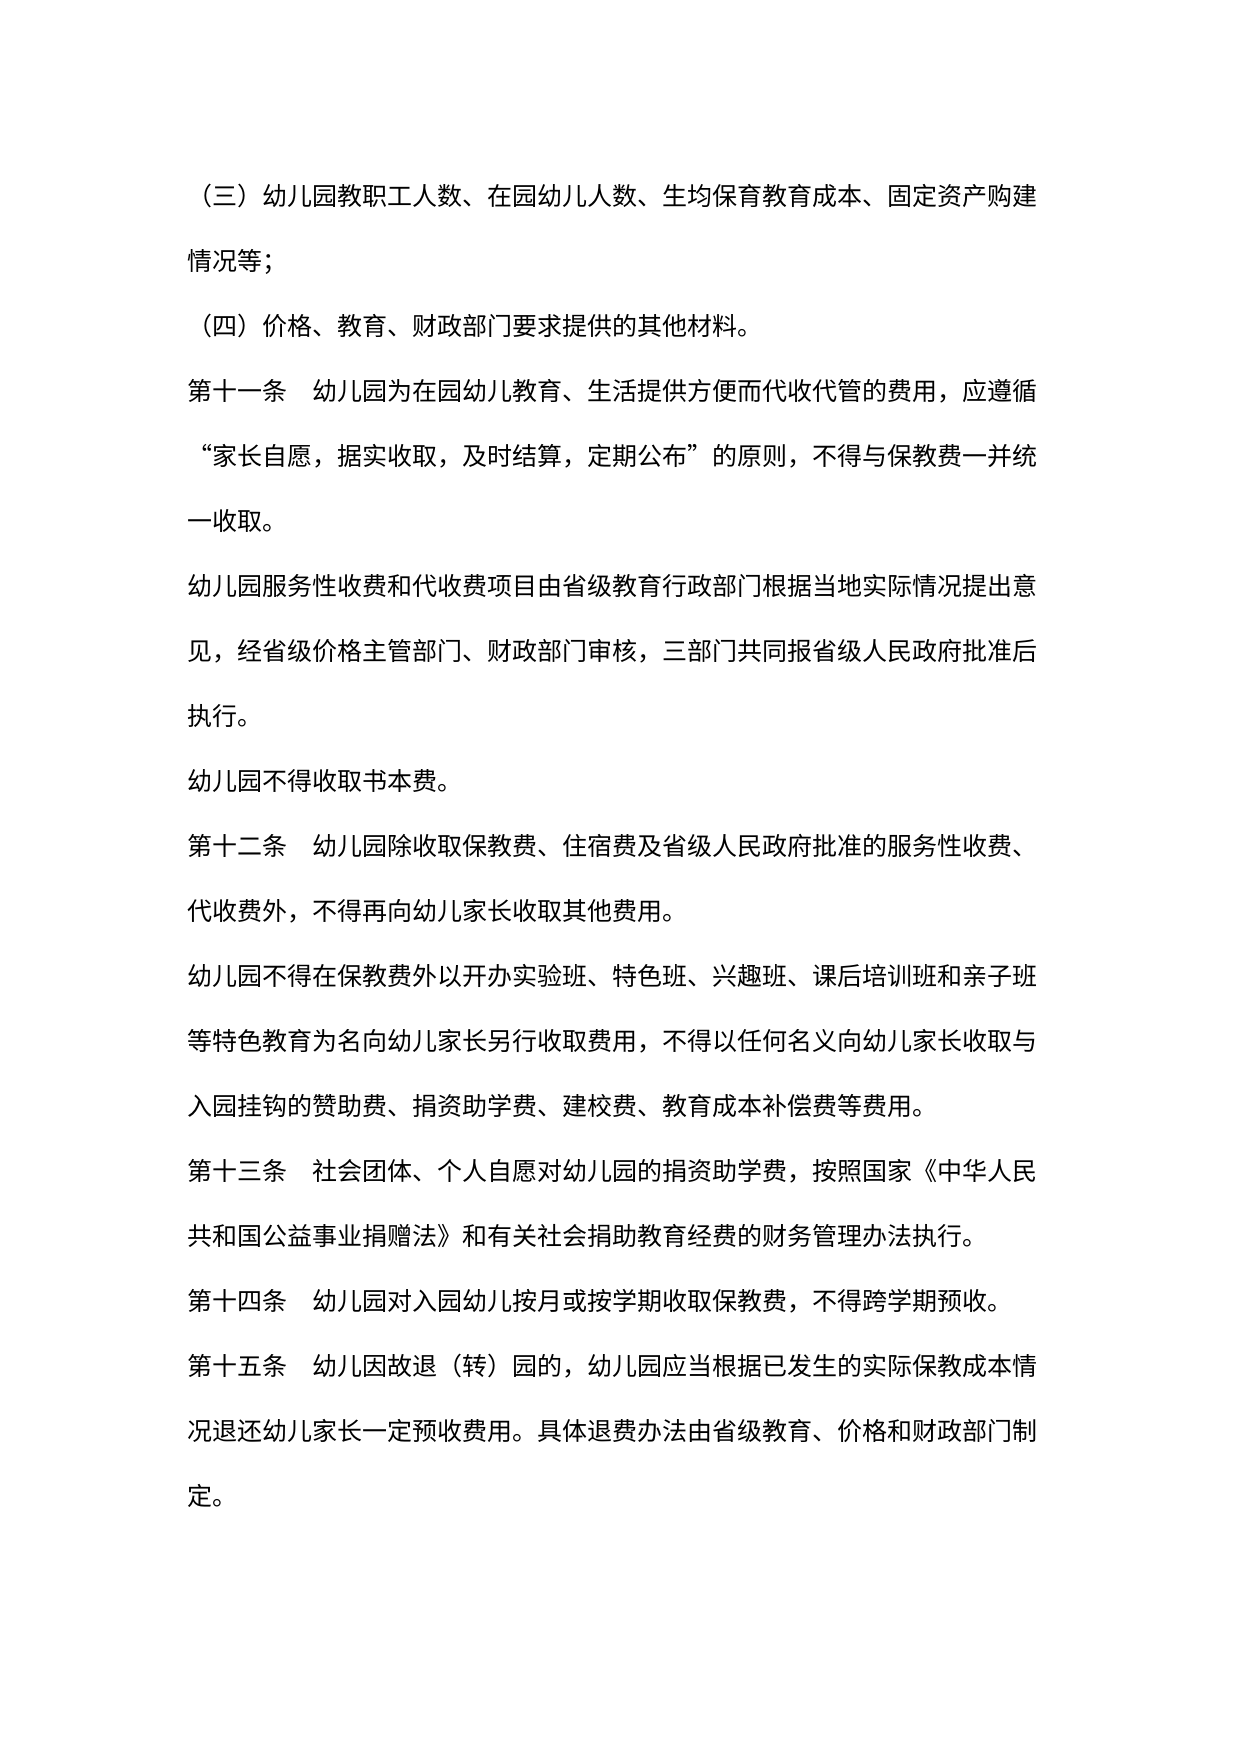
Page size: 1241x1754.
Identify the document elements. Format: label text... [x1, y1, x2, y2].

text 第十四条 幼儿园对入园幼儿按月或按学期收取保教费，不得跨学期预收。 [187, 1267, 1053, 1332]
text 第十五条 幼儿因故退（转）园的，幼儿园应当根据已发生的实际保教成本情况退还幼儿家长一定预收费用。具体退费办法由省级教育、价格和财政部门制定。 [187, 1332, 1053, 1527]
text （四）价格、教育、财政部门要求提供的其他材料。 [187, 292, 1053, 357]
text 第十三条 社会团体、个人自愿对幼儿园的捐资助学费，按照国家《中华人民共和国公益事业捐赠法》和有关社会捐助教育经费的财务管理办法执行。 [187, 1137, 1053, 1267]
text 幼儿园不得收取书本费。 [187, 747, 1053, 812]
text 第十二条 幼儿园除收取保教费、住宿费及省级人民政府批准的服务性收费、代收费外，不得再向幼儿家长收取其他费用。 [187, 812, 1053, 942]
text 幼儿园服务性收费和代收费项目由省级教育行政部门根据当地实际情况提出意见，经省级价格主管部门、财政部门审核，三部门共同报省级人民政府批准后执行。 [187, 552, 1053, 747]
text 幼儿园不得在保教费外以开办实验班、特色班、兴趣班、课后培训班和亲子班等特色教育为名向幼儿家长另行收取费用，不得以任何名义向幼儿家长收取与入园挂钩的赞助费、捐资助学费、建校费、教育成本补偿费等费用。 [187, 942, 1053, 1137]
text 第十一条 幼儿园为在园幼儿教育、生活提供方便而代收代管的费用，应遵循“家长自愿，据实收取，及时结算，定期公布”的原则，不得与保教费一并统一收取。 [187, 357, 1053, 552]
text （三）幼儿园教职工人数、在园幼儿人数、生均保育教育成本、固定资产购建情况等； [187, 162, 1053, 292]
